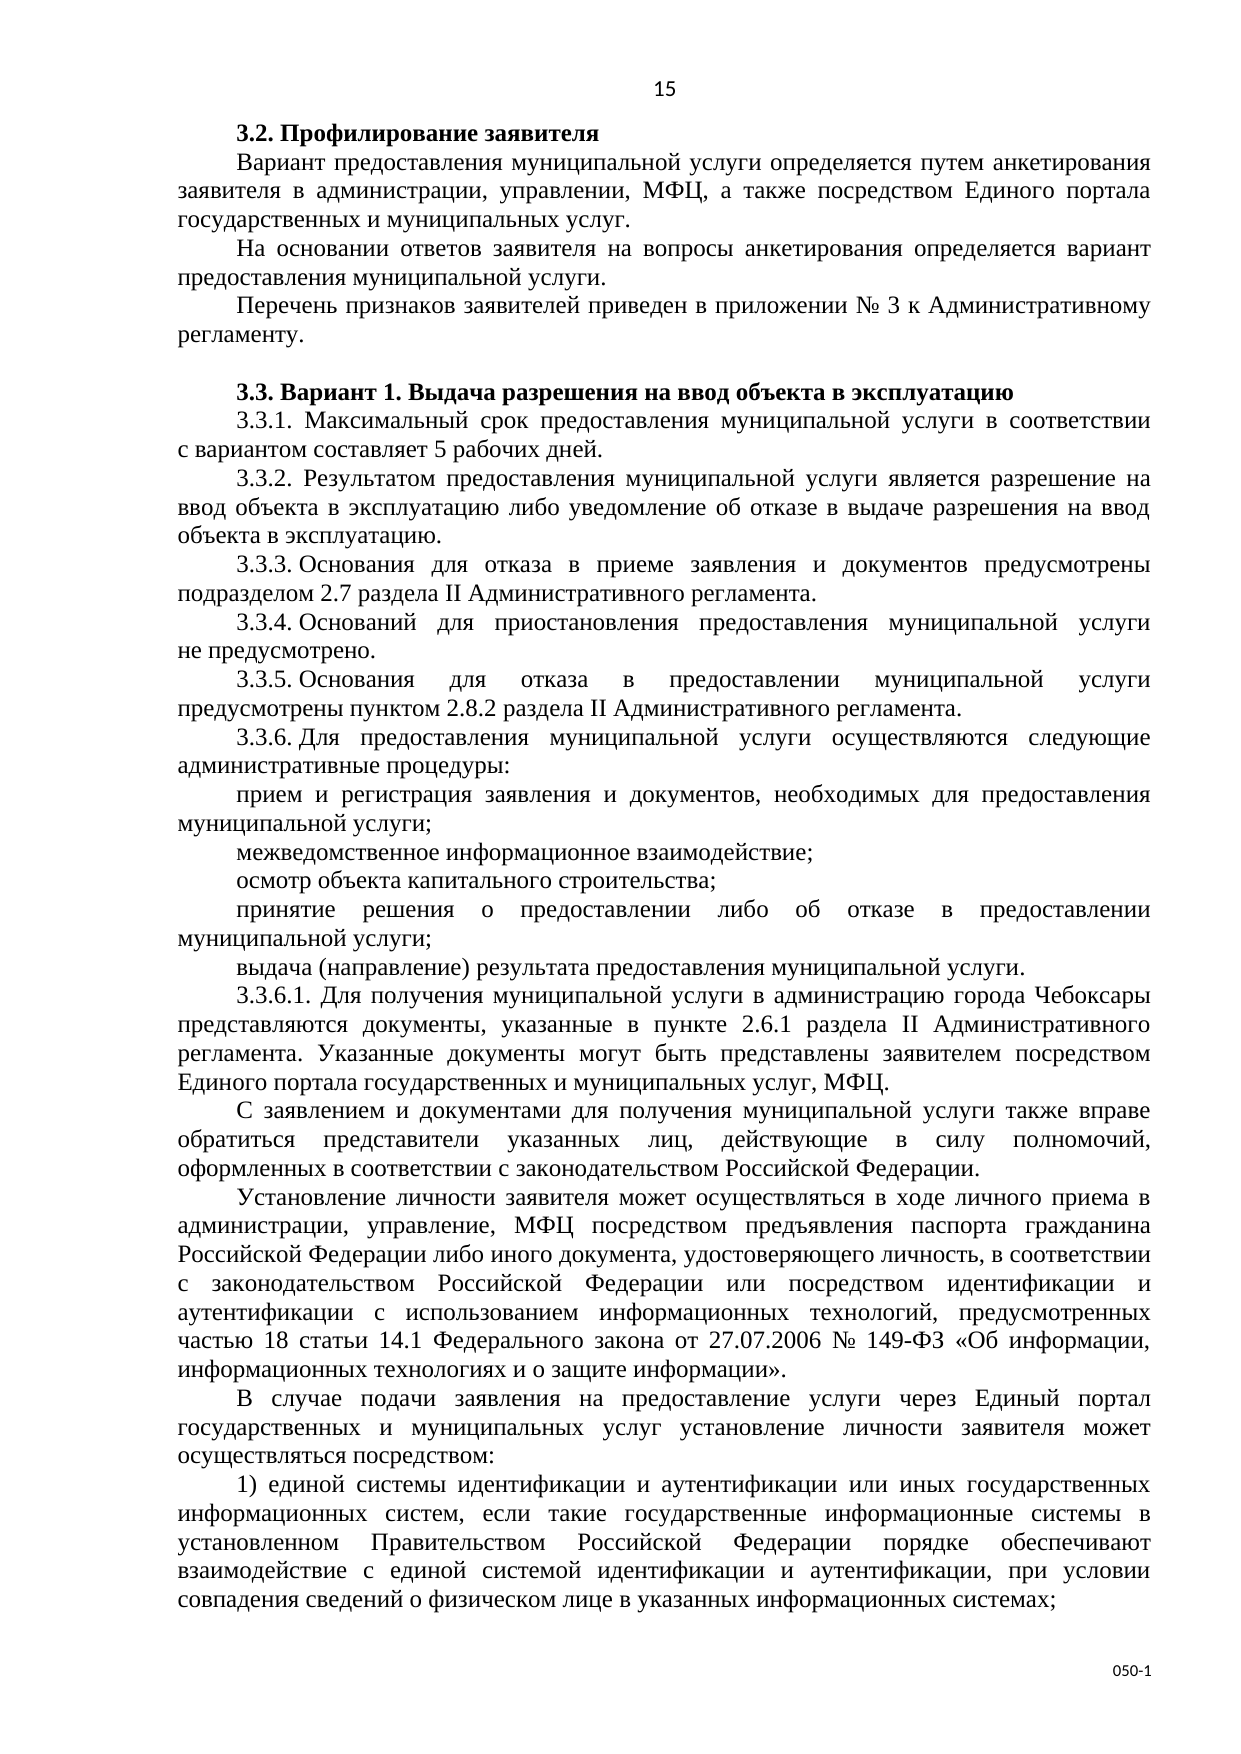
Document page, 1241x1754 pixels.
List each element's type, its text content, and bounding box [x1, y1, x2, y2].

text выдача (направление) результата предоставления муниципальной услуги. [177, 952, 1152, 981]
text В случае подачи заявления на предоставление услуги через Единый портал государственных и муниципальных услуг установление личности заявителя может осуществляться посредством: [177, 1383, 1152, 1469]
text прием и регистрация заявления и документов, необходимых для предоставления муниципальной услуги; [177, 779, 1152, 837]
text 3.3.2. Результатом предоставления муниципальной услуги является разрешение на ввод объекта в эксплуатацию либо уведомление об отказе в выдаче разрешения на ввод объекта в эксплуатацию. [177, 463, 1152, 549]
text Вариант предоставления муниципальной услуги определяется путем анкетирования заявителя в администрации, управлении, МФЦ, а также посредством Единого портала государственных и муниципальных услуг. [177, 147, 1152, 233]
text 3.3.4. Оснований для приостановления предоставления муниципальной услуги не предусмотрено. [177, 607, 1152, 664]
text 3.3.6.1. Для получения муниципальной услуги в администрацию города Чебоксары представляются документы, указанные в пункте 2.6.1 раздела II Административного регламента. Указанные документы могут быть представлены заявителем посредством Единого портала государственных и муниципальных услуг, МФЦ. [177, 981, 1152, 1096]
text 1) единой системы идентификации и аутентификации или иных государственных информационных систем, если такие государственные информационные системы в установленном Правительством Российской Федерации порядке обеспечивают взаимодействие с единой системой идентификации и аутентификации, при условии совпадения сведений о физическом лице в указанных информационных системах; [177, 1469, 1152, 1613]
text осмотр объекта капитального строительства; [177, 866, 1152, 894]
text 3.3.3. Основания для отказа в приеме заявления и документов предусмотрены подразделом 2.7 раздела II Административного регламента. [177, 549, 1152, 607]
text На основании ответов заявителя на вопросы анкетирования определяется вариант предоставления муниципальной услуги. [177, 233, 1152, 291]
text 3.3.5. Основания для отказа в предоставлении муниципальной услуги предусмотрены пунктом 2.8.2 раздела II Административного регламента. [177, 664, 1152, 722]
text 3.3.6. Для предоставления муниципальной услуги осуществляются следующие административные процедуры: [177, 722, 1152, 779]
text Перечень признаков заявителей приведен в приложении № 3 к Административному регламенту. [177, 291, 1152, 348]
text Установление личности заявителя может осуществляться в ходе личного приема в администрации, управление, МФЦ посредством предъявления паспорта гражданина Российской Федерации либо иного документа, удостоверяющего личность, в соответствии с законодательством Российской Федерации или посредством идентификации и аутентификации с использованием информационных технологий, предусмотренных частью 18 статьи 14.1 Федерального закона от 27.07.2006 № 149-ФЗ «Об информации, информационных технологиях и о защите информации». [177, 1182, 1152, 1383]
text межведомственное информационное взаимодействие; [177, 837, 1152, 866]
text 3.3. Вариант 1. Выдача разрешения на ввод объекта в эксплуатацию [177, 377, 1152, 406]
text 3.3.1. Максимальный срок предоставления муниципальной услуги в соответствии с вариантом составляет 5 рабочих дней. [177, 406, 1152, 463]
text 3.2. Профилирование заявителя [177, 118, 1152, 147]
text принятие решения о предоставлении либо об отказе в предоставлении муниципальной услуги; [177, 894, 1152, 952]
text С заявлением и документами для получения муниципальной услуги также вправе обратиться представители указанных лиц, действующие в силу полномочий, оформленных в соответствии с законодательством Российской Федерации. [177, 1096, 1152, 1182]
